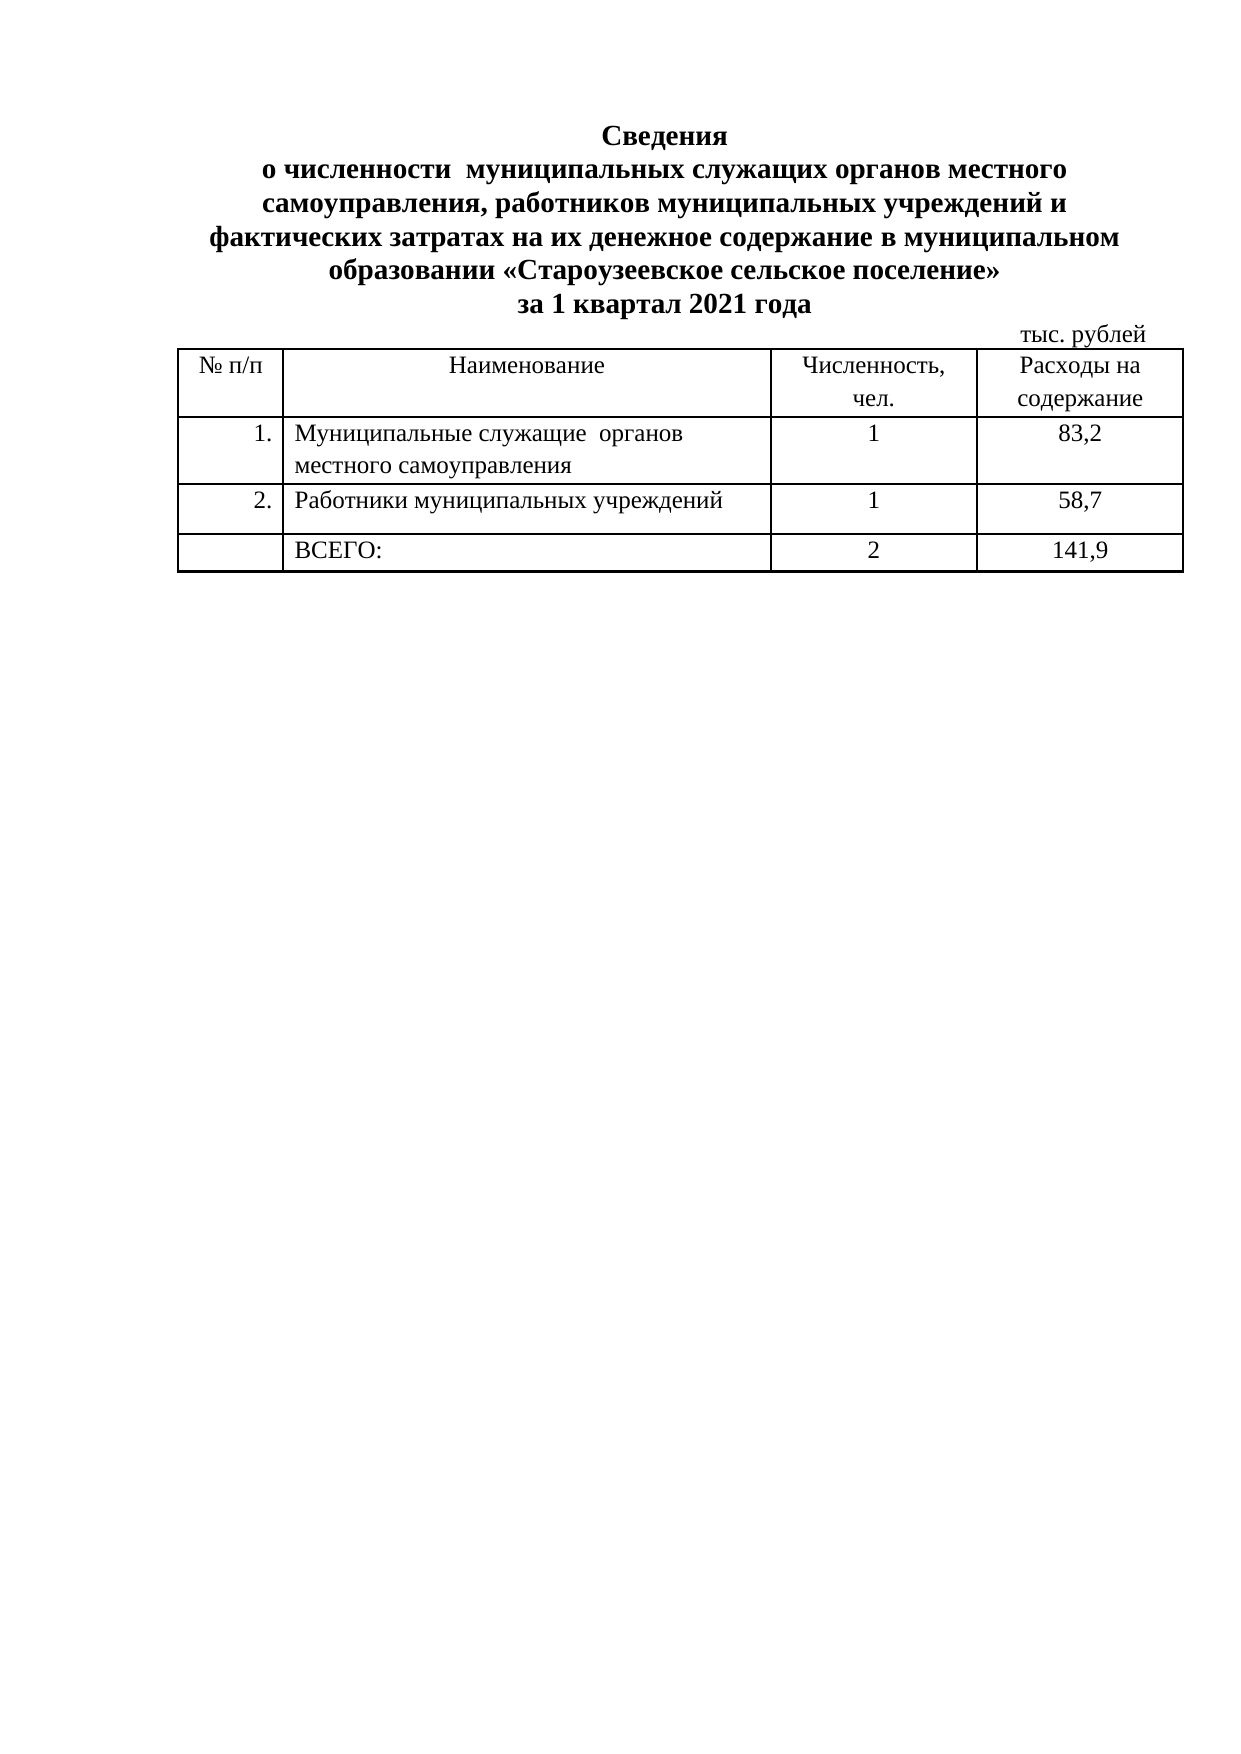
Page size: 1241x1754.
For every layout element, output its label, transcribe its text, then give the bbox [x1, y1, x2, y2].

table_header Численность, чел. [772, 350, 976, 416]
table_cell 2. [179, 485, 282, 533]
table_cell 141,9 [978, 535, 1182, 570]
table_cell 1. [179, 418, 282, 483]
table_cell Муниципальные служащие органов местного самоуправления [284, 418, 770, 483]
table_cell 58,7 [978, 485, 1182, 533]
text за 1 квартал 2021 года [177, 286, 1152, 319]
table_cell 1 [772, 418, 976, 483]
table_cell 2 [772, 535, 976, 570]
text о численности муниципальных служащих органов местного самоуправления, работников муниципальных учреждений и фактических затратах на их денежное содержание в муниципальном образовании «Староузеевское сельское поселение» [177, 152, 1152, 286]
text тыс. рублей [177, 319, 1152, 348]
table_cell 83,2 [978, 418, 1182, 483]
table_cell [179, 535, 282, 570]
table_cell ВСЕГО: [284, 535, 770, 570]
text Сведения [177, 118, 1152, 152]
table_header № п/п [179, 350, 282, 416]
table_cell 1 [772, 485, 976, 533]
table_header Наименование [284, 350, 770, 416]
table_cell Работники муниципальных учреждений [284, 485, 770, 533]
table_header Расходы на содержание [978, 350, 1182, 416]
